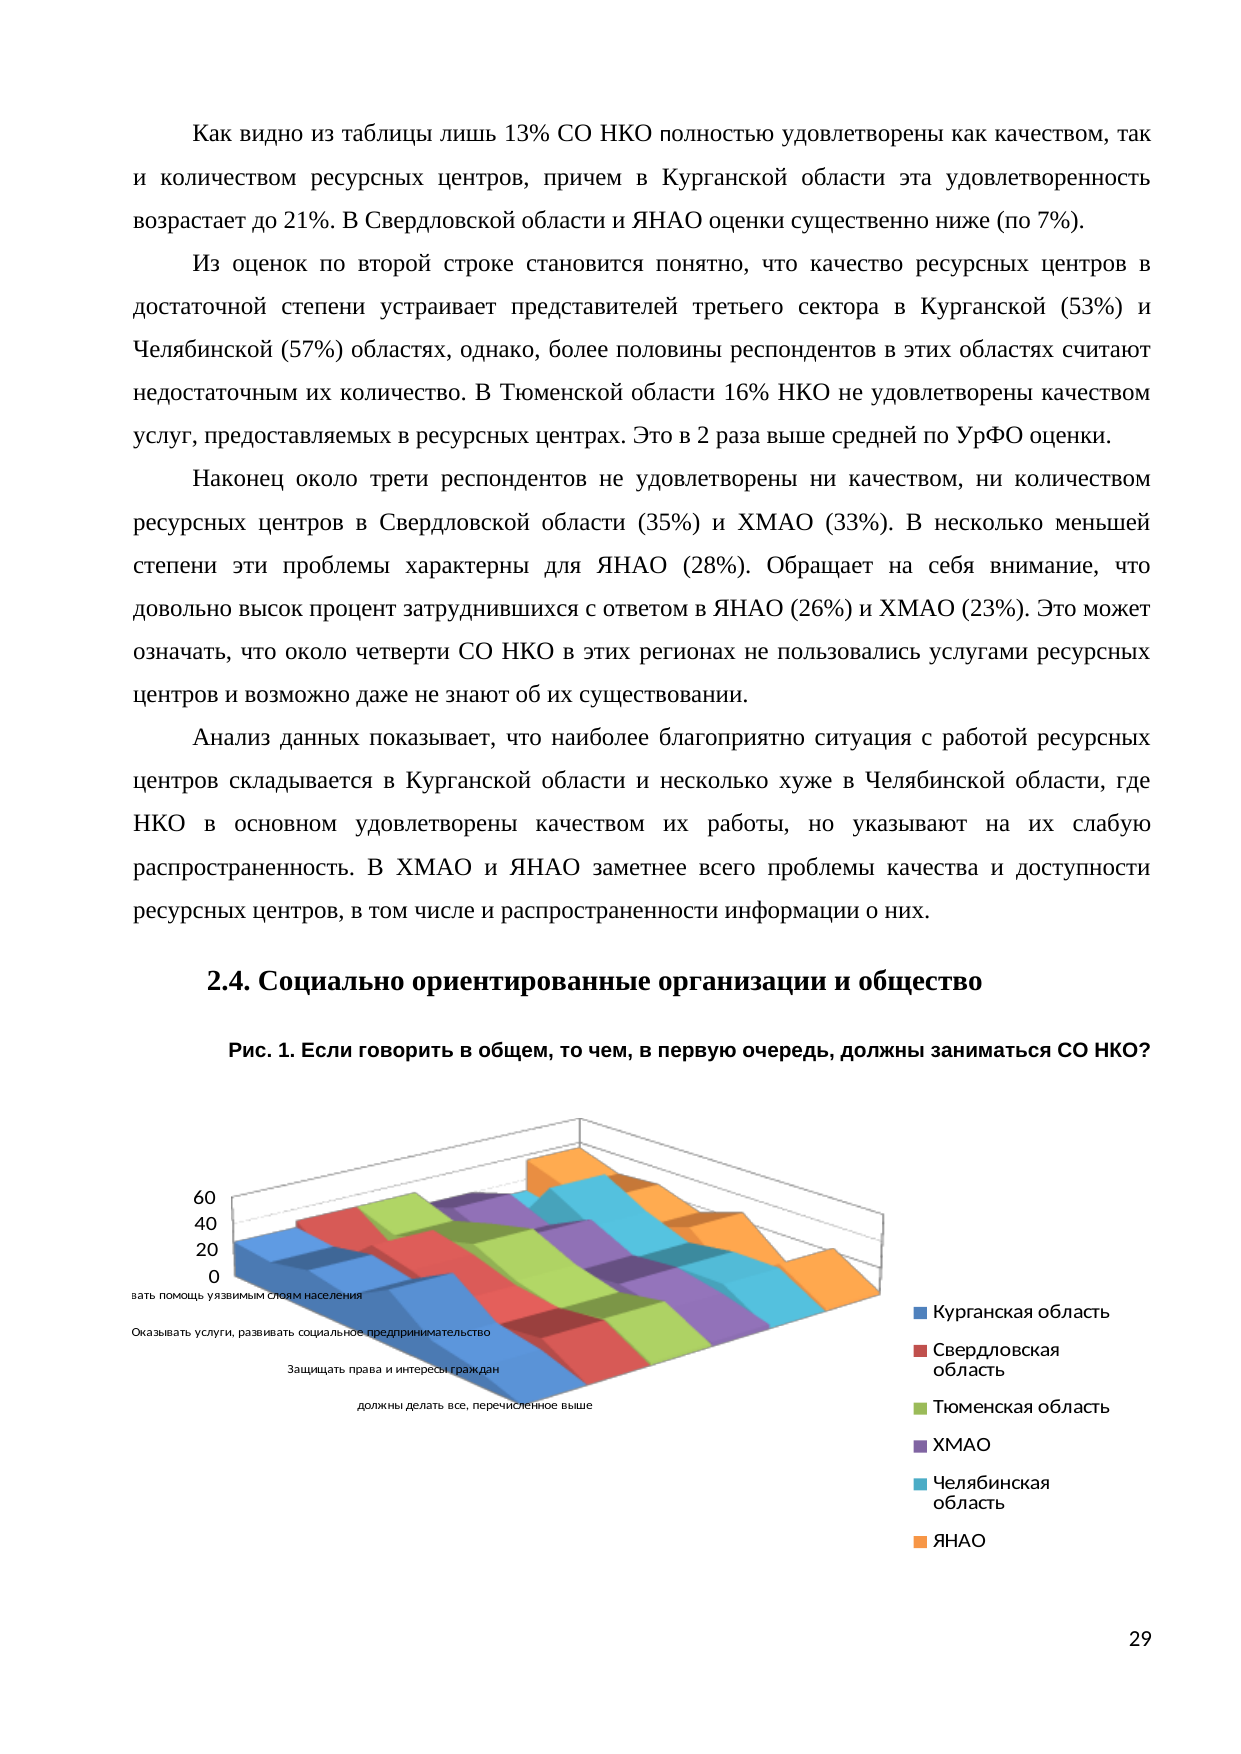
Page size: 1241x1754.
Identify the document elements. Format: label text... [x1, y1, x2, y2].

text Анализ данных показывает, что наиболее благоприятно ситуация с работой ресурсных центров складывается в Курганской области и несколько хуже в Челябинской области, где НКО в основном удовлетворены качеством их работы, но указывают на их слабую распространенность. В ХМАО и ЯНАО заметнее всего проблемы качества и доступности ресурсных центров, в том числе и распространенности информации о них. [133, 722, 1152, 923]
text Рис. 1. Если говорить в общем, то чем, в первую очередь, должны заниматься СО НКО? [133, 1038, 1152, 1062]
text Как видно из таблицы лишь 13% СО НКО полностью удовлетворены как качеством, так и количеством ресурсных центров, причем в Курганской области эта удовлетворенность возрастает до 21%. В Свердловской области и ЯНАО оценки существенно ниже (по 7%). [133, 118, 1152, 233]
text Наконец около трети респондентов не удовлетворены ни качеством, ни количеством ресурсных центров в Свердловской области (35%) и ХМАО (33%). В несколько меньшей степени эти проблемы характерны для ЯНАО (28%). Обращает на себя внимание, что довольно высок процент затруднившихся с ответом в ЯНАО (26%) и ХМАО (23%). Это может означать, что около четверти СО НКО в этих регионах не пользовались услугами ресурсных центров и возможно даже не знают об их существовании. [133, 463, 1152, 708]
text Из оценок по второй строке становится понятно, что качество ресурсных центров в достаточной степени устраивает представителей третьего сектора в Курганской (53%) и Челябинской (57%) областях, однако, более половины респондентов в этих областях считают недостаточным их количество. В Тюменской области 16% НКО не удовлетворены качеством услуг, предоставляемых в ресурсных центрах. Это в 2 раза выше средней по УрФО оценки. [133, 248, 1152, 449]
text 2.4. Социально ориентированные организации и общество [133, 963, 1152, 996]
